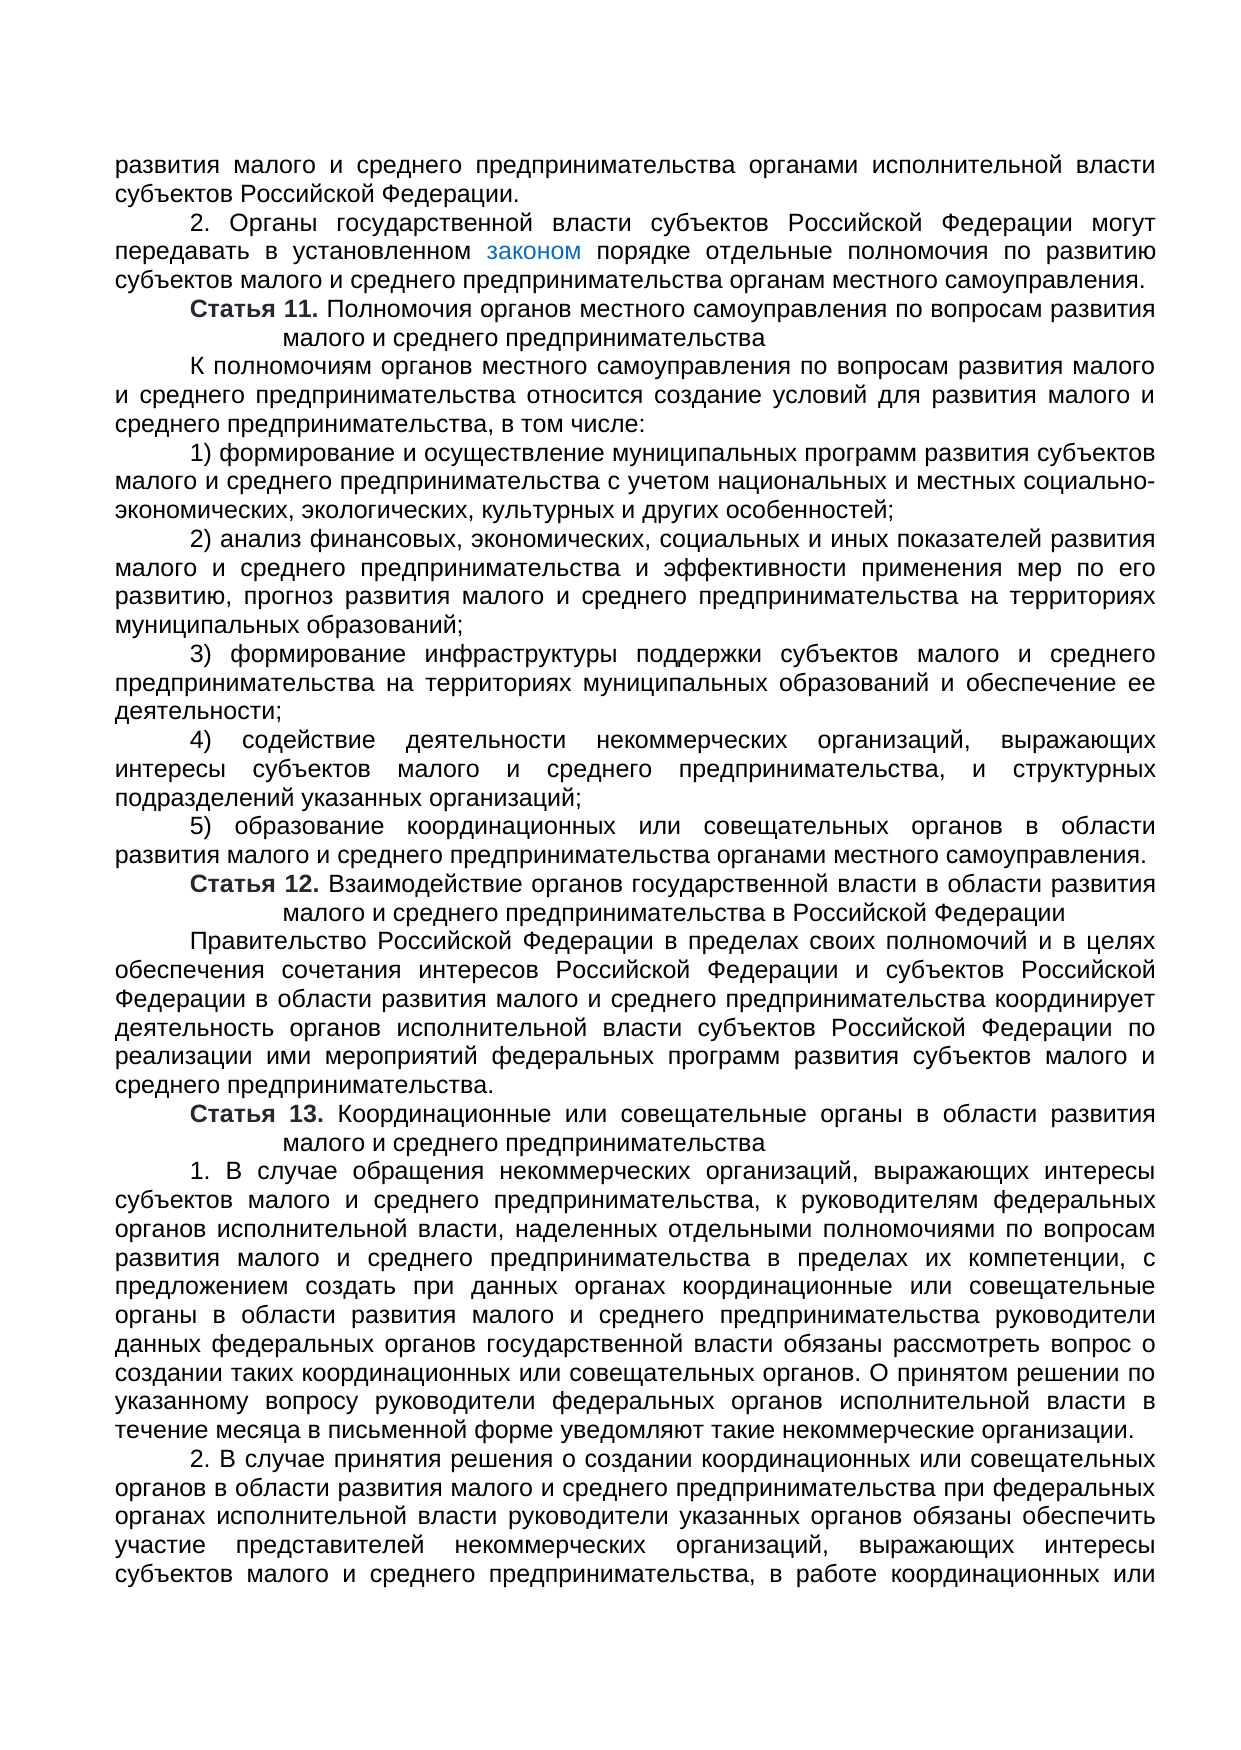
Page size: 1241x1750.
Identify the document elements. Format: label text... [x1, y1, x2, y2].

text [114, 150, 1157, 207]
text 1) формирование и осуществление муниципальных программ развития субъектов малого и среднего предпринимательства с учетом национальных и местных социально-экономических, экологических, культурных и других особенностей; [114, 437, 1157, 524]
text 4) содействие деятельности некоммерческих организаций, выражающих интересы субъектов малого и среднего предпринимательства, и структурных подразделений указанных организаций; [114, 725, 1157, 811]
text Статья 12. Взаимодействие органов государственной власти в области развития малого и среднего предпринимательства в Российской Федерации [189, 869, 1157, 926]
text Правительство Российской Федерации в пределах своих полномочий и в целях обеспечения сочетания интересов Российской Федерации и субъектов Российской Федерации в области развития малого и среднего предпринимательства координирует деятельность органов исполнительной власти субъектов Российской Федерации по реализации ими мероприятий федеральных программ развития субъектов малого и среднего предпринимательства. [114, 926, 1157, 1099]
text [114, 1444, 1157, 1587]
text 5) образование координационных или совещательных органов в области развития малого и среднего предпринимательства органами местного самоуправления. [114, 811, 1157, 869]
text Статья 11. Полномочия органов местного самоуправления по вопросам развития малого и среднего предпринимательства [189, 294, 1157, 351]
text К полномочиям органов местного самоуправления по вопросам развития малого и среднего предпринимательства относится создание условий для развития малого и среднего предпринимательства, в том числе: [114, 351, 1157, 437]
text 2) анализ финансовых, экономических, социальных и иных показателей развития малого и среднего предпринимательства и эффективности применения мер по его развитию, прогноз развития малого и среднего предпринимательства на территориях муниципальных образований; [114, 524, 1157, 639]
text 2. Органы государственной власти субъектов Российской Федерации могут передавать в установленном законом порядке отдельные полномочия по развитию субъектов малого и среднего предпринимательства органам местного самоуправления. [114, 207, 1157, 294]
text 3) формирование инфраструктуры поддержки субъектов малого и среднего предпринимательства на территориях муниципальных образований и обеспечение ее деятельности; [114, 639, 1157, 725]
text 1. В случае обращения некоммерческих организаций, выражающих интересы субъектов малого и среднего предпринимательства, к руководителям федеральных органов исполнительной власти, наделенных отдельными полномочиями по вопросам развития малого и среднего предпринимательства в пределах их компетенции, с предложением создать при данных органах координационные или совещательные органы в области развития малого и среднего предпринимательства руководители данных федеральных органов государственной власти обязаны рассмотреть вопрос о создании таких координационных или совещательных органов. О принятом решении по указанному вопросу руководители федеральных органов исполнительной власти в течение месяца в письменной форме уведомляют такие некоммерческие организации. [114, 1156, 1157, 1444]
text Статья 13. Координационные или совещательные органы в области развития малого и среднего предпринимательства [189, 1099, 1157, 1156]
